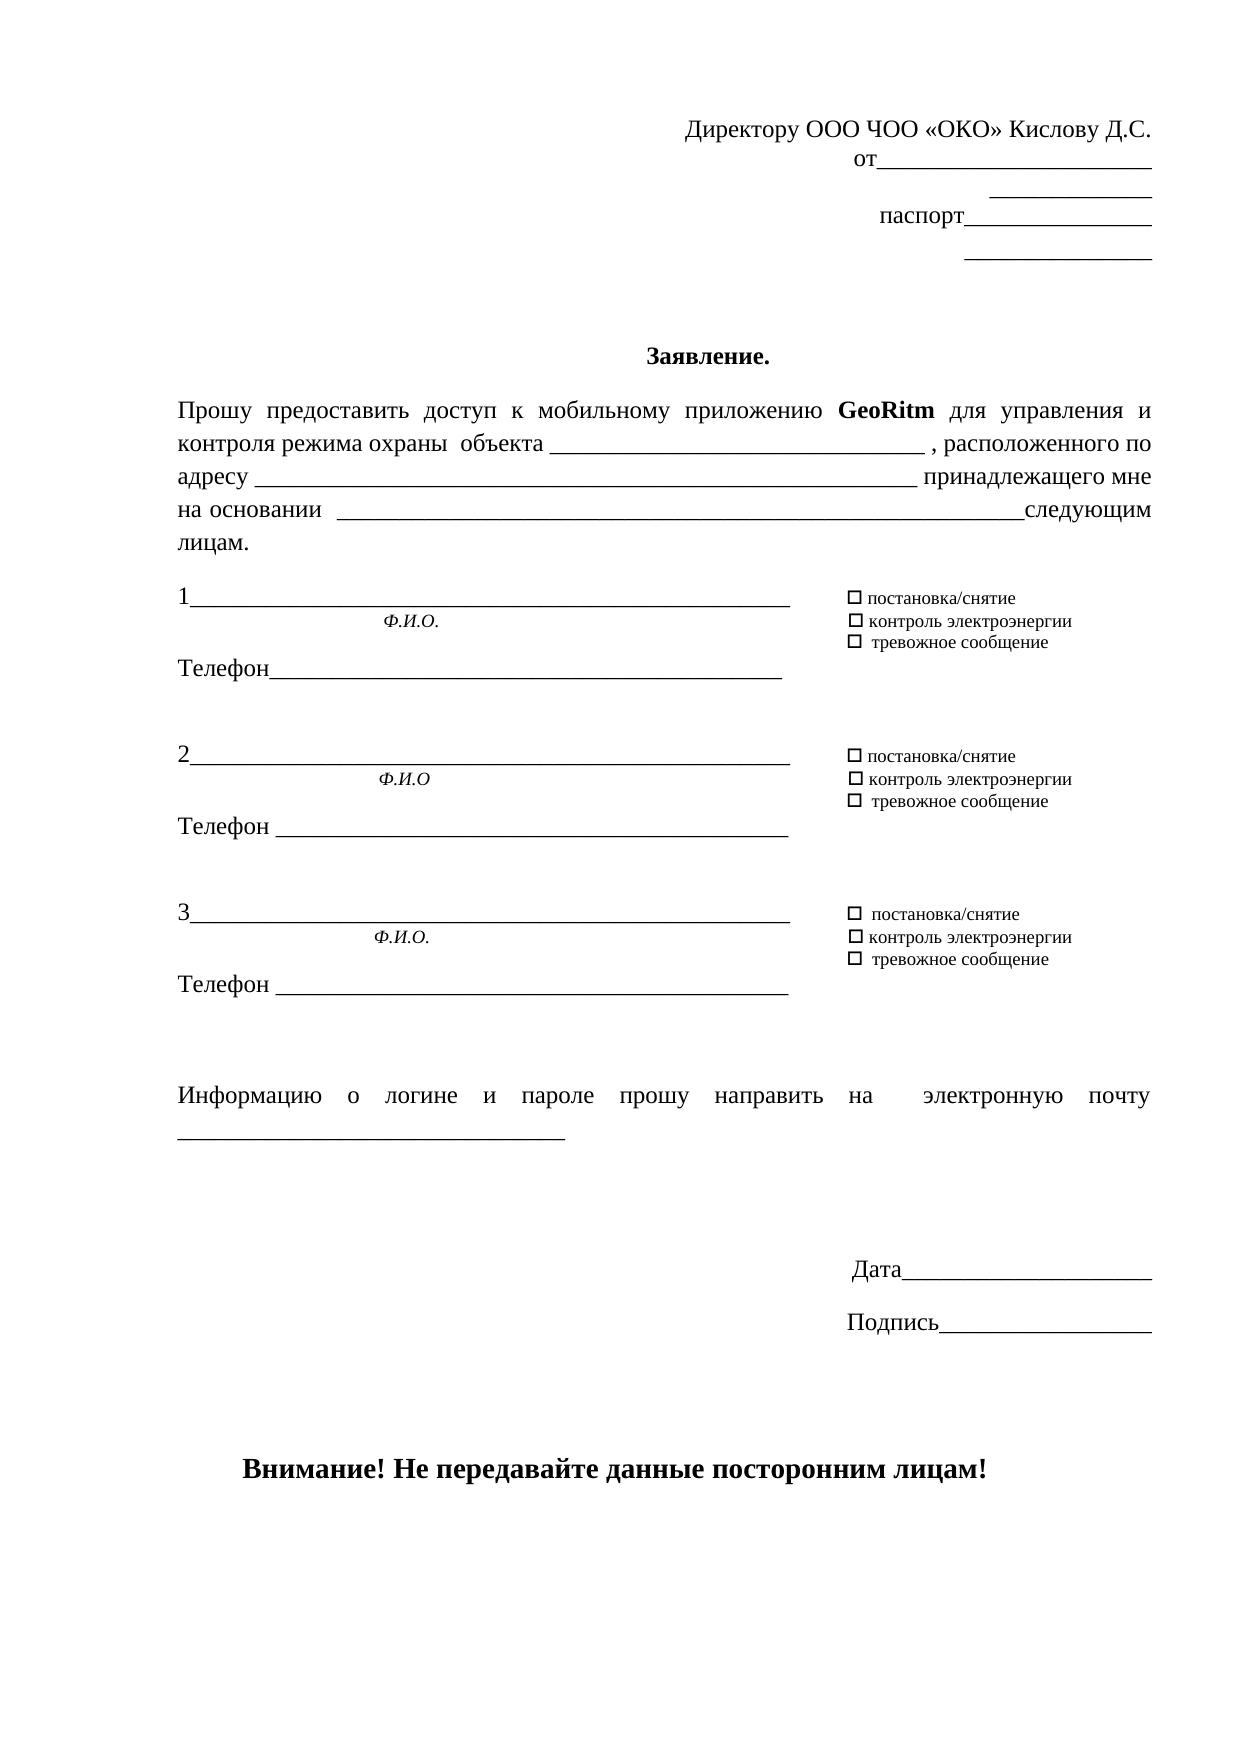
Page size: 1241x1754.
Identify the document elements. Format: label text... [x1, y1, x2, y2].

text 1________________________________________________ постановка/снятие [177, 581, 1152, 610]
text Директору ООО ЧОО «ОКО» Кислову Д.С. [177, 114, 1152, 143]
text Ф.И.О. контроль электроэнергии [177, 926, 1152, 948]
text паспорт______________________________ [177, 201, 1152, 262]
text Подпись_________________ [177, 1307, 1152, 1336]
text Ф.И.О контроль электроэнергии [177, 768, 1152, 789]
text Информацию о логине и пароле прошу направить на электронную почту _______________________________ [177, 1081, 1152, 1142]
text Телефон_________________________________________ [177, 653, 1152, 682]
text Телефон _________________________________________ [177, 969, 1152, 998]
text 3________________________________________________ постановка/снятие [177, 897, 1152, 926]
text Внимание! Не передавайте данные посторонним лицам! [177, 1451, 1152, 1484]
text Ф.И.О. контроль электроэнергии [177, 610, 1152, 631]
text Заявление. [177, 341, 1152, 370]
text 2________________________________________________ постановка/снятие [177, 739, 1152, 768]
text тревожное сообщение [177, 789, 1152, 811]
text Прошу предоставить доступ к мобильному приложению GeoRitm для управления и контроля режима охраны объекта ______________________________ , расположенного по адресу _____________________________________________________ принадлежащего мне на основании _______________________________________________________следующим лицам. [177, 395, 1152, 556]
text от___________________________________ [177, 143, 1152, 201]
text Дата____________________ [177, 1254, 1152, 1282]
text Телефон _________________________________________ [177, 811, 1152, 840]
text тревожное сообщение [177, 631, 1152, 653]
text тревожное сообщение [177, 948, 1152, 969]
